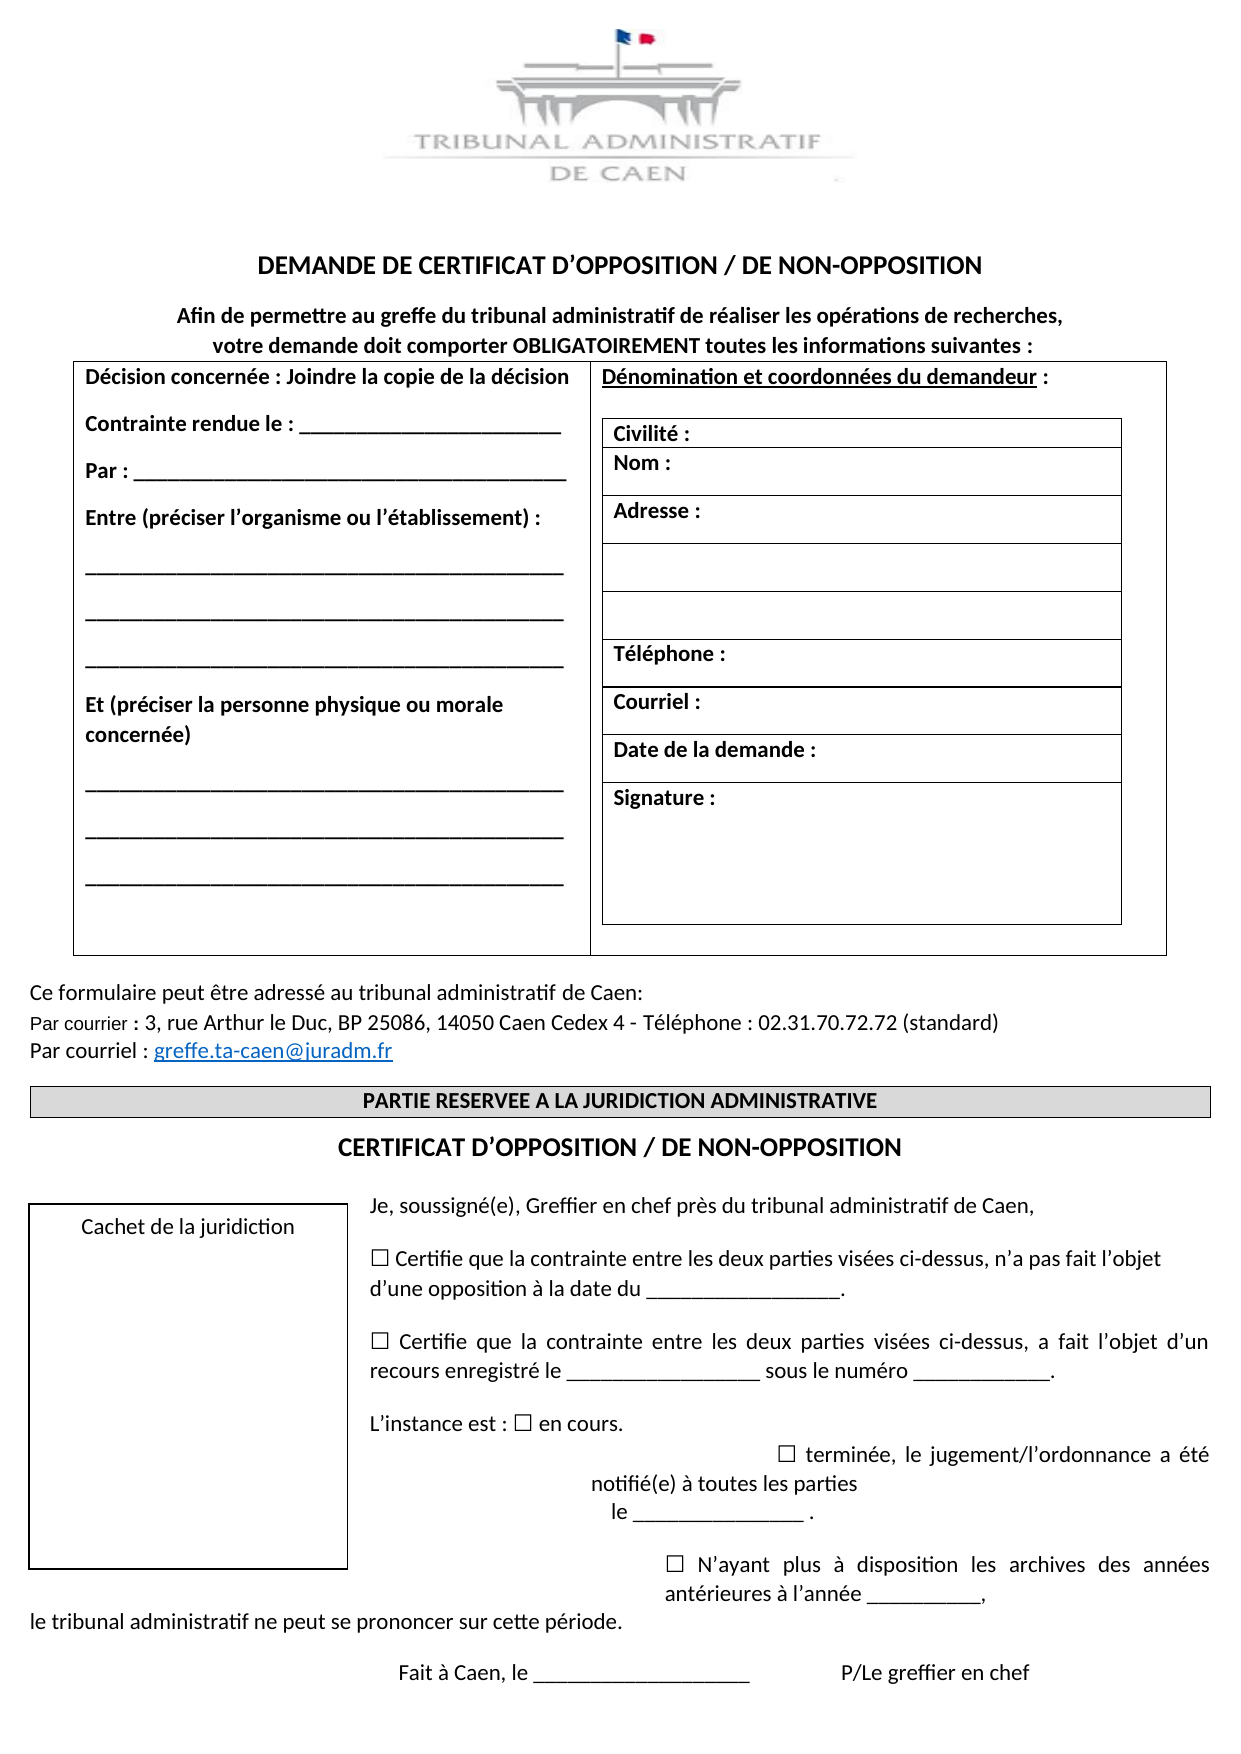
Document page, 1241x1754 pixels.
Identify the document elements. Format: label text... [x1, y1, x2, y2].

text Ce formulaire peut être adressé au tribunal administratif de Caen: [29, 978, 1211, 1006]
text le tribunal administratif ne peut se prononcer sur cette période. [29, 1607, 1211, 1636]
text Par courrier : 3, rue Arthur le Duc, BP 25086, 14050 Caen Cedex 4 - Téléphone : 02.31.70.72.72 (standard) [29, 1008, 1211, 1036]
text votre demande doit comporter OBLIGATOIREMENT toutes les informations suivantes : [29, 331, 1211, 359]
picture [381, 29, 859, 183]
text terminée, le jugement/l’ordonnance a été notifié(e) à toutes les parties [348, 1438, 1211, 1497]
text d’une opposition à la date du _________________. [348, 1274, 1211, 1302]
text Fait à Caen, le ___________________ P/Le greffier en chef [324, 1658, 1211, 1686]
text Par courriel : greffe.ta-caen@juradm.fr [29, 1036, 1211, 1064]
table_header PARTIE RESERVEE A LA JURIDICTION ADMINISTRATIVE [31, 1087, 1210, 1117]
text Certifie que la contrainte entre les deux parties visées ci-dessus, n’a pas fait l’objet [348, 1242, 1211, 1274]
text L’instance est : en cours. [348, 1407, 1211, 1438]
text CERTIFICAT D’OPPOSITION / DE NON-OPPOSITION [29, 1130, 1211, 1163]
text DEMANDE DE CERTIFICAT D’OPPOSITION / DE NON-OPPOSITION [29, 248, 1211, 281]
table_header Décision concernée : Joindre la copie de la décision Contrainte rendue le : _______________________ Par : ______________________________________ Entre (préciser l’organisme ou l’établissement) : __________________________________________ __________________________________________ __________________________________________ Et (préciser la personne physique ou morale concernée) __________________________________________ __________________________________________ __________________________________________ [74, 362, 590, 955]
text N’ayant plus à disposition les archives des années antérieures à l’année __________, [324, 1548, 1211, 1607]
text le _______________ . [348, 1497, 1211, 1525]
text Afin de permettre au greffe du tribunal administratif de réaliser les opérations de recherches, [29, 301, 1211, 329]
text Certifie que la contrainte entre les deux parties visées ci-dessus, a fait l’objet d’un recours enregistré le _________________ sous le numéro ____________. [348, 1324, 1211, 1384]
table_header Dénomination et coordonnées du demandeur : [591, 362, 1166, 955]
text Je, soussigné(e), Greffier en chef près du tribunal administratif de Caen, [29, 1191, 1211, 1219]
